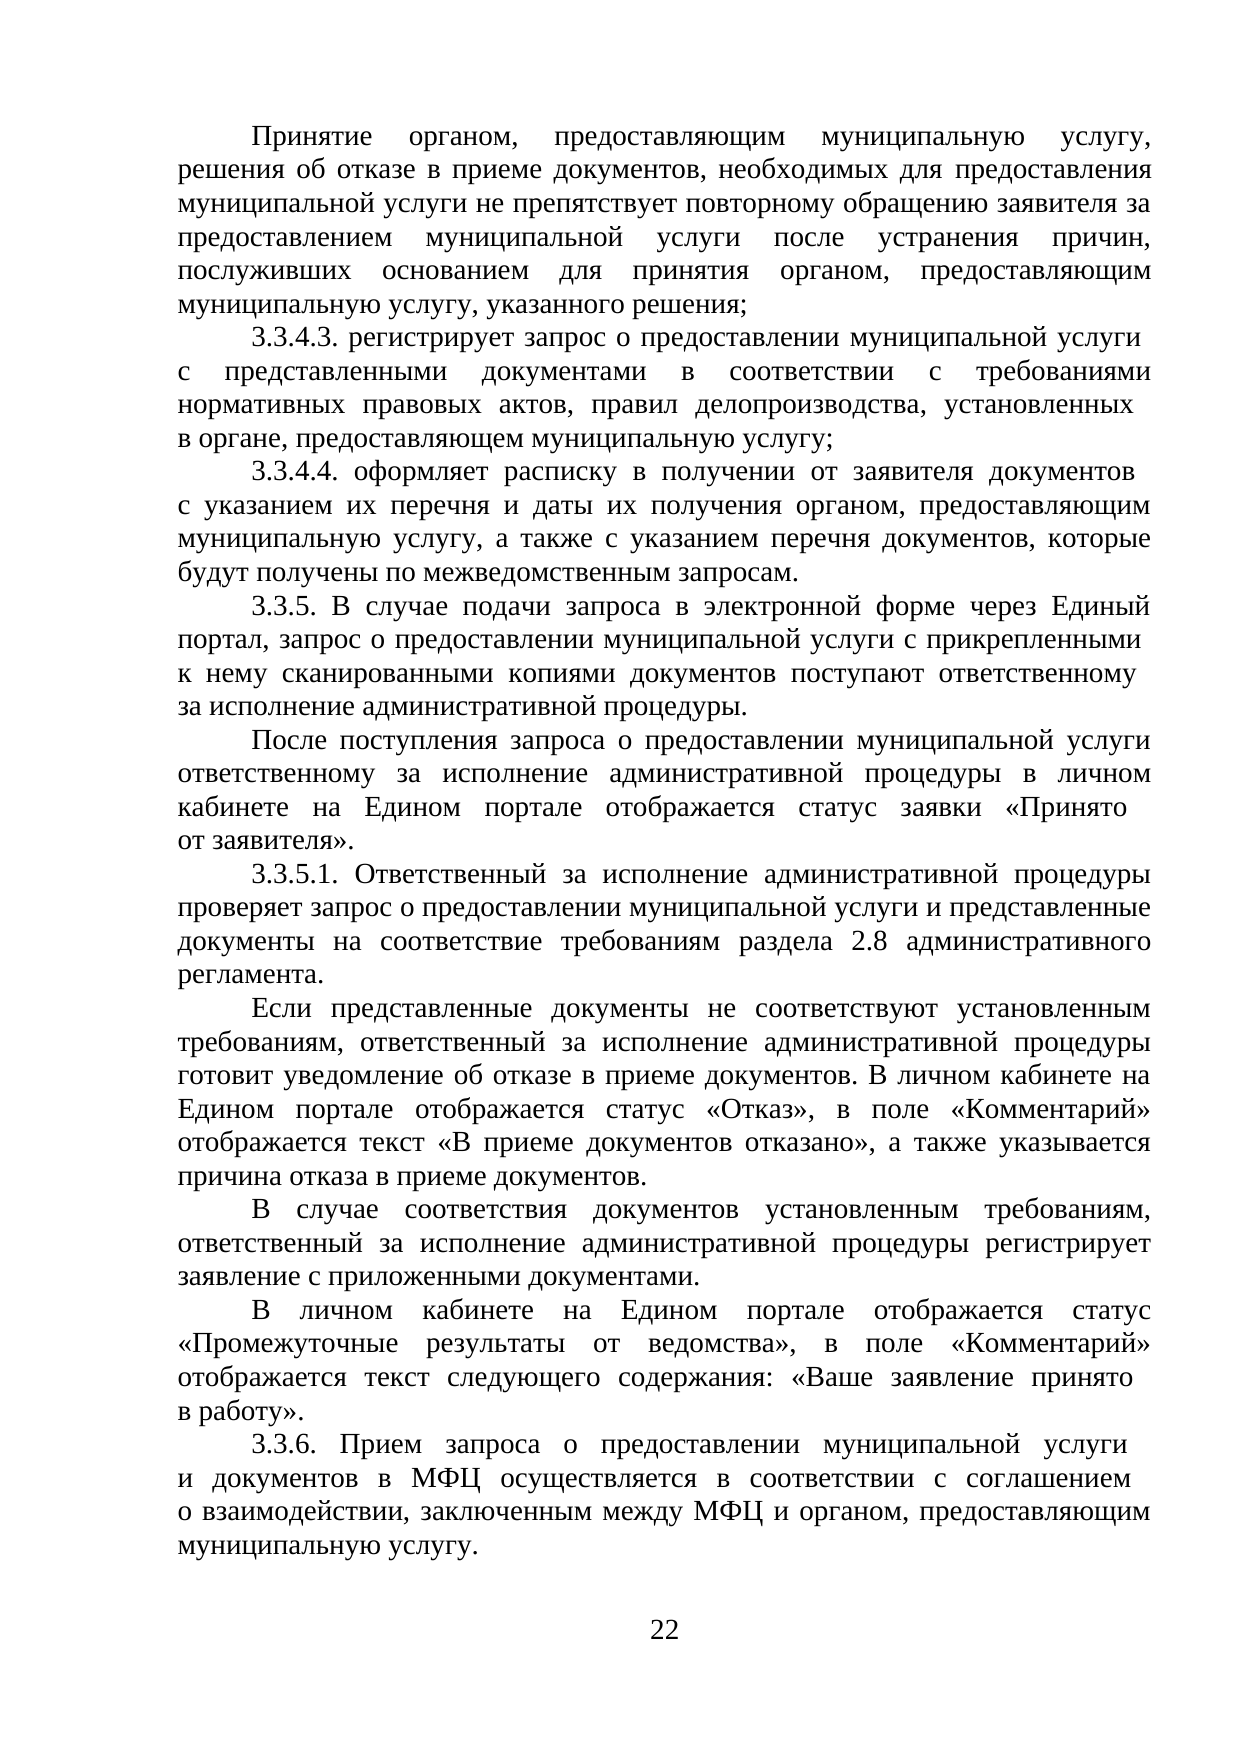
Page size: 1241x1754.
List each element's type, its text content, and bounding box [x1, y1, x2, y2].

text 3.3.5.1. Ответственный за исполнение административной процедуры проверяет запрос о предоставлении муниципальной услуги и представленные документы на соответствие требованиям раздела 2.8 административного регламента. [177, 856, 1152, 990]
text Принятие органом, предоставляющим муниципальную услугу, решения об отказе в приеме документов, необходимых для предоставления муниципальной услуги не препятствует повторному обращению заявителя за предоставлением муниципальной услуги после устранения причин, послуживших основанием для принятия органом, предоставляющим муниципальную услугу, указанного решения; [177, 118, 1152, 319]
text 3.3.4.4. оформляет расписку в получении от заявителя документов с указанием их перечня и даты их получения органом, предоставляющим муниципальную услугу, а также с указанием перечня документов, которые будут получены по межведомственным запросам. [177, 453, 1152, 588]
text В случае соответствия документов установленным требованиям, ответственный за исполнение административной процедуры регистрирует заявление с приложенными документами. [177, 1191, 1152, 1292]
text 3.3.6. Прием запроса о предоставлении муниципальной услуги и документов в МФЦ осуществляется в соответствии с соглашением о взаимодействии, заключенным между МФЦ и органом, предоставляющим муниципальную услугу. [177, 1426, 1152, 1560]
text После поступления запроса о предоставлении муниципальной услуги ответственному за исполнение административной процедуры в личном кабинете на Едином портале отображается статус заявки «Принято от заявителя». [177, 722, 1152, 856]
text В личном кабинете на Едином портале отображается статус «Промежуточные результаты от ведомства», в поле «Комментарий» отображается текст следующего содержания: «Ваше заявление принято в работу». [177, 1292, 1152, 1426]
text 3.3.5. В случае подачи запроса в электронной форме через Единый портал, запрос о предоставлении муниципальной услуги с прикрепленными к нему сканированными копиями документов поступают ответственному за исполнение административной процедуры. [177, 588, 1152, 722]
text 3.3.4.3. регистрирует запрос о предоставлении муниципальной услуги с представленными документами в соответствии с требованиями нормативных правовых актов, правил делопроизводства, установленных в органе, предоставляющем муниципальную услугу; [177, 319, 1152, 453]
text Если представленные документы не соответствуют установленным требованиям, ответственный за исполнение административной процедуры готовит уведомление об отказе в приеме документов. В личном кабинете на Едином портале отображается статус «Отказ», в поле «Комментарий» отображается текст «В приеме документов отказано», а также указывается причина отказа в приеме документов. [177, 990, 1152, 1191]
